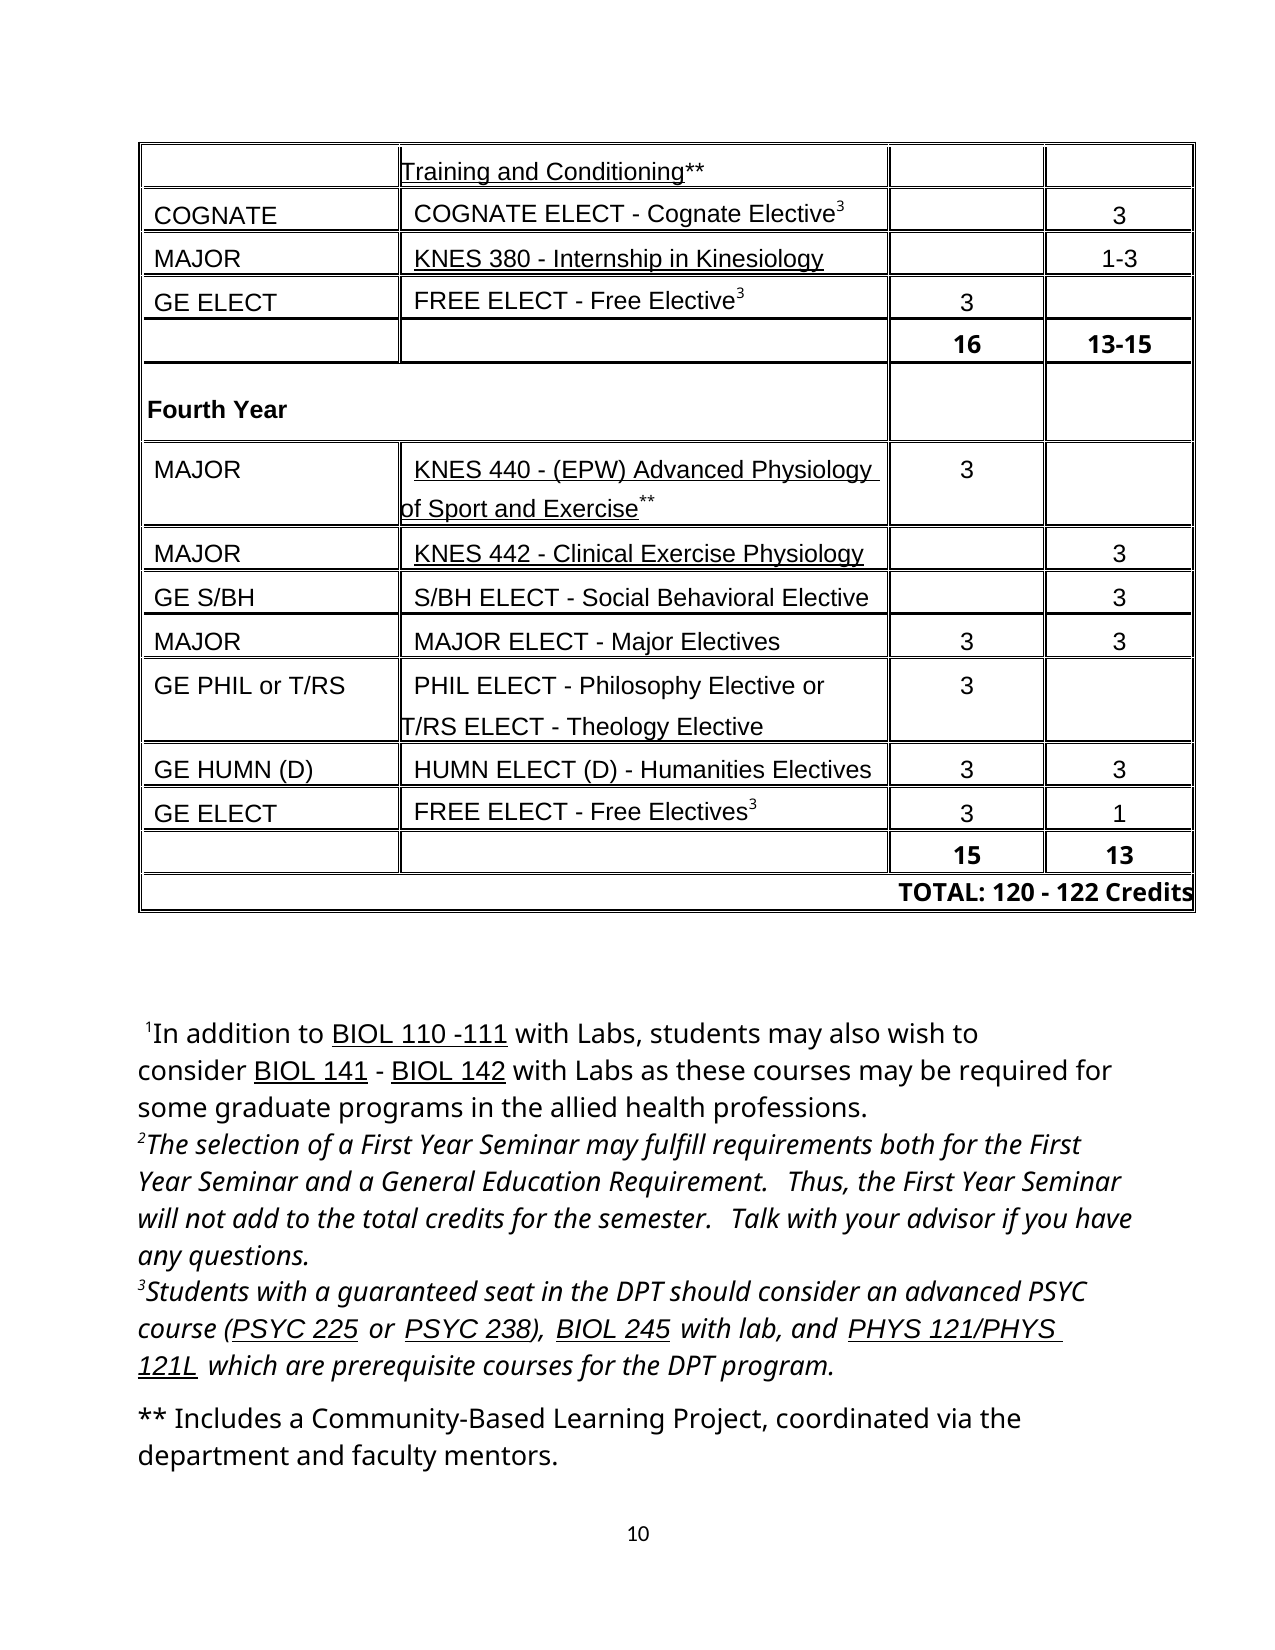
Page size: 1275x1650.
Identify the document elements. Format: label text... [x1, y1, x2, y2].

table_cell 3 [891, 277, 1043, 317]
table_cell KNES 440 - (EPW) Advanced Physiology of Sport and Exercise** [402, 443, 887, 524]
table_cell GE S/BH [142, 568, 398, 612]
table_cell 1-3 [1047, 229, 1193, 273]
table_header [138, 1015, 1137, 1488]
table_cell [889, 143, 1045, 186]
table_cell MAJOR [140, 143, 400, 186]
table_cell FREE ELECT - Free Elective3 [402, 277, 887, 317]
table_cell S/BH ELECT - Social Behavioral Elective [402, 572, 887, 612]
table_cell [891, 189, 1043, 229]
table_cell 3 [891, 615, 1043, 656]
table_cell COGNATE ELECT - Cognate Elective3 [402, 189, 887, 229]
table_cell HUMN ELECT (D) - Humanities Electives [402, 744, 887, 784]
table_cell 16 [891, 320, 1043, 361]
table_cell 3 [891, 788, 1043, 828]
table_cell GE ELECT [142, 784, 398, 828]
table_cell MAJOR ELECT - Major Electives [402, 615, 887, 656]
table_cell GE HUMN (D) [142, 740, 398, 784]
table_cell MAJOR [140, 440, 400, 524]
table_cell [891, 572, 1043, 612]
table_cell 3 [1045, 145, 1192, 186]
table_cell MAJOR [142, 612, 398, 656]
table_cell [402, 832, 887, 872]
table_cell GE PHIL or T/RS [140, 656, 400, 740]
table_cell 3 [1047, 740, 1193, 784]
table_cell PHIL ELECT - Philosophy Elective or T/RS ELECT - Theology Elective [402, 659, 887, 740]
table_cell GE ELECT [142, 273, 398, 317]
table_cell 3 [1047, 568, 1193, 612]
table_cell 3 [891, 659, 1043, 740]
table_cell [402, 320, 887, 361]
table_cell 3 [1047, 524, 1193, 568]
table_cell [1045, 440, 1194, 524]
table_cell 13-15 [1047, 317, 1192, 361]
table_cell 3 [1047, 612, 1192, 656]
table_cell [891, 528, 1043, 568]
table_cell 3 [1045, 186, 1194, 229]
table_cell Fourth Year [142, 361, 887, 440]
table_cell TOTAL: 120 - 122 Credits [140, 872, 1194, 909]
table_cell [1047, 361, 1192, 440]
table_cell MAJOR [142, 524, 398, 568]
table_cell KNES 380 - Internship in Kinesiology [402, 233, 887, 273]
table_cell [142, 317, 398, 361]
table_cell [400, 143, 889, 186]
table_cell [1047, 273, 1193, 317]
table_cell 15 [891, 832, 1043, 872]
table_cell COGNATE [140, 186, 400, 229]
table_cell [1045, 656, 1194, 740]
table_cell MAJOR [142, 229, 398, 273]
table_cell [142, 828, 398, 872]
table_cell FREE ELECT - Free Electives3 [402, 788, 887, 828]
table_cell [891, 233, 1043, 273]
table_cell [891, 364, 1043, 440]
table_cell 1 [1047, 784, 1193, 828]
table_cell KNES 442 - Clinical Exercise Physiology [402, 528, 887, 568]
table_cell 3 [891, 744, 1043, 784]
table_cell 3 [891, 443, 1043, 524]
table_cell 13 [1047, 828, 1193, 872]
